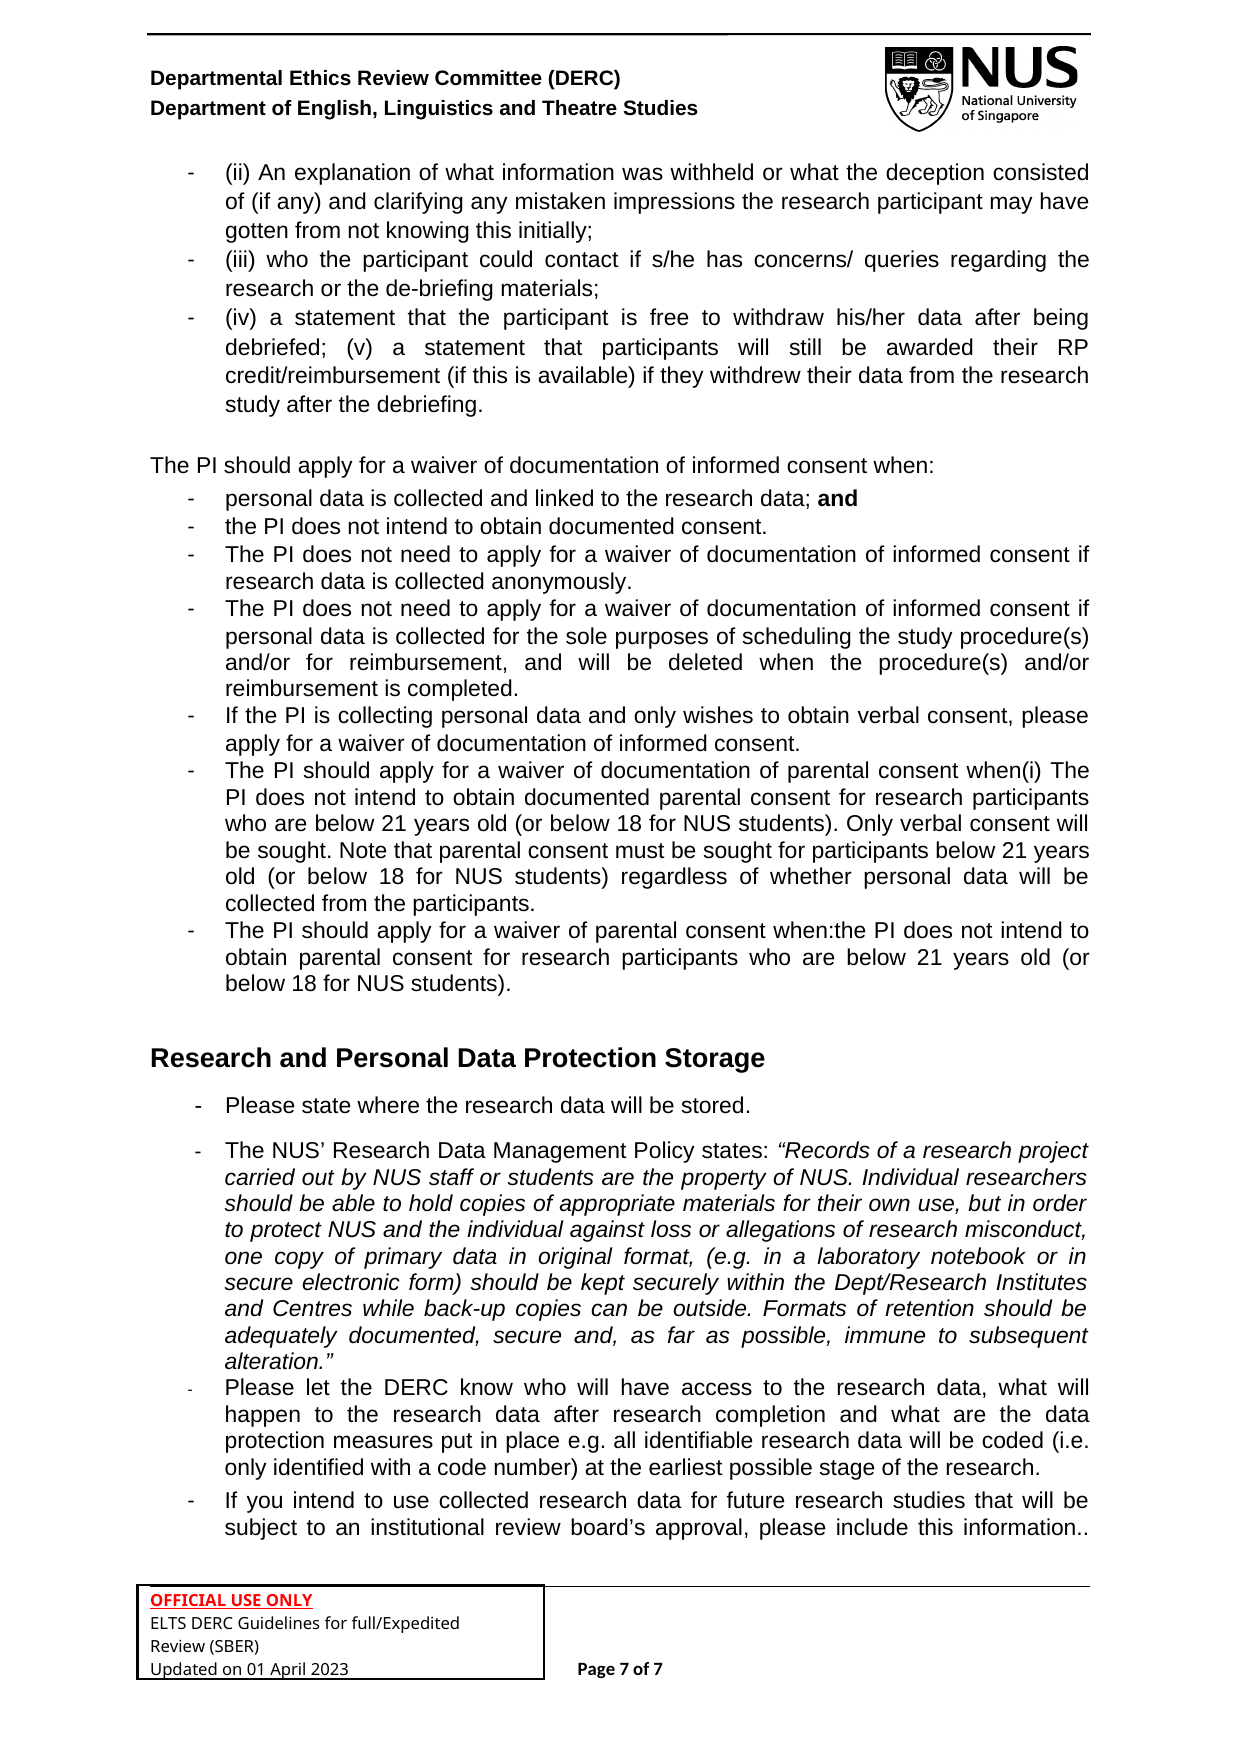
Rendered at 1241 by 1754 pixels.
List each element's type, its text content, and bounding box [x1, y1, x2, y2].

list (iv) a statement that the participant is free to withdraw his/her data after being debriefed; (v) a statement that participants will still be awarded their RP credit/reimbursement (if this is available) if they withdrew their data from the research study after the debriefing. [187, 303, 1090, 417]
picture [885, 46, 1078, 132]
list The PI does not need to apply for a waiver of documentation of informed consent if research data is collected anonymously. [187, 540, 1090, 594]
list Please let the DERC know who will have access to the research data, what will happen to the research data after research completion and what are the data protection measures put in place e.g. all identifiable research data will be coded (i.e. only identified with a code number) at the earliest possible stage of the research. [187, 1374, 1090, 1480]
list (ii) An explanation of what information was withheld or what the deception consisted of (if any) and clarifying any mistaken impressions the research participant may have gotten from not knowing this initially; [187, 158, 1090, 243]
list The PI should apply for a waiver of parental consent when:the PI does not intend to obtain parental consent for research participants who are below 21 years old (or below 18 for NUS students). [187, 916, 1090, 997]
list the PI does not intend to obtain documented consent. [187, 512, 1090, 540]
text - The NUS’ Research Data Management Policy states: “Records of a research project carried out by NUS staff or students are the property of NUS. Individual researchers should be able to hold copies of appropriate materials for their own use, but in order to protect NUS and the individual against loss or allegations of research misconduct, one copy of primary data in original format, (e.g. in a laboratory notebook or in secure electronic form) should be kept securely within the Dept/Research Institutes and Centres while back-up copies can be outside. Formats of retention should be adequately documented, secure and, as far as possible, immune to subsequent alteration.” [194, 1137, 1090, 1374]
list (iii) who the participant could contact if s/he has concerns/ queries regarding the research or the de-briefing materials; [187, 245, 1090, 301]
text The PI should apply for a waiver of documentation of informed consent when: [150, 452, 1090, 478]
text - Please state where the research data will be stored. [150, 1092, 1090, 1118]
list The PI should apply for a waiver of documentation of parental consent when(i) The PI does not intend to obtain documented parental consent for research participants who are below 21 years old (or below 18 for NUS students). Only verbal consent will be sought. Note that parental consent must be sought for participants below 21 years old (or below 18 for NUS students) regardless of whether personal data will be collected from the participants. [187, 756, 1090, 916]
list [187, 1486, 1090, 1540]
text Research and Personal Data Protection Storage [150, 1042, 1090, 1073]
list personal data is collected and linked to the research data; and [187, 484, 1090, 512]
list The PI does not need to apply for a waiver of documentation of informed consent if personal data is collected for the sole purposes of scheduling the study procedure(s) and/or for reimbursement, and will be deleted when the procedure(s) and/or reimbursement is completed. [187, 594, 1090, 702]
list If the PI is collecting personal data and only wishes to obtain verbal consent, please apply for a waiver of documentation of informed consent. [187, 702, 1090, 756]
